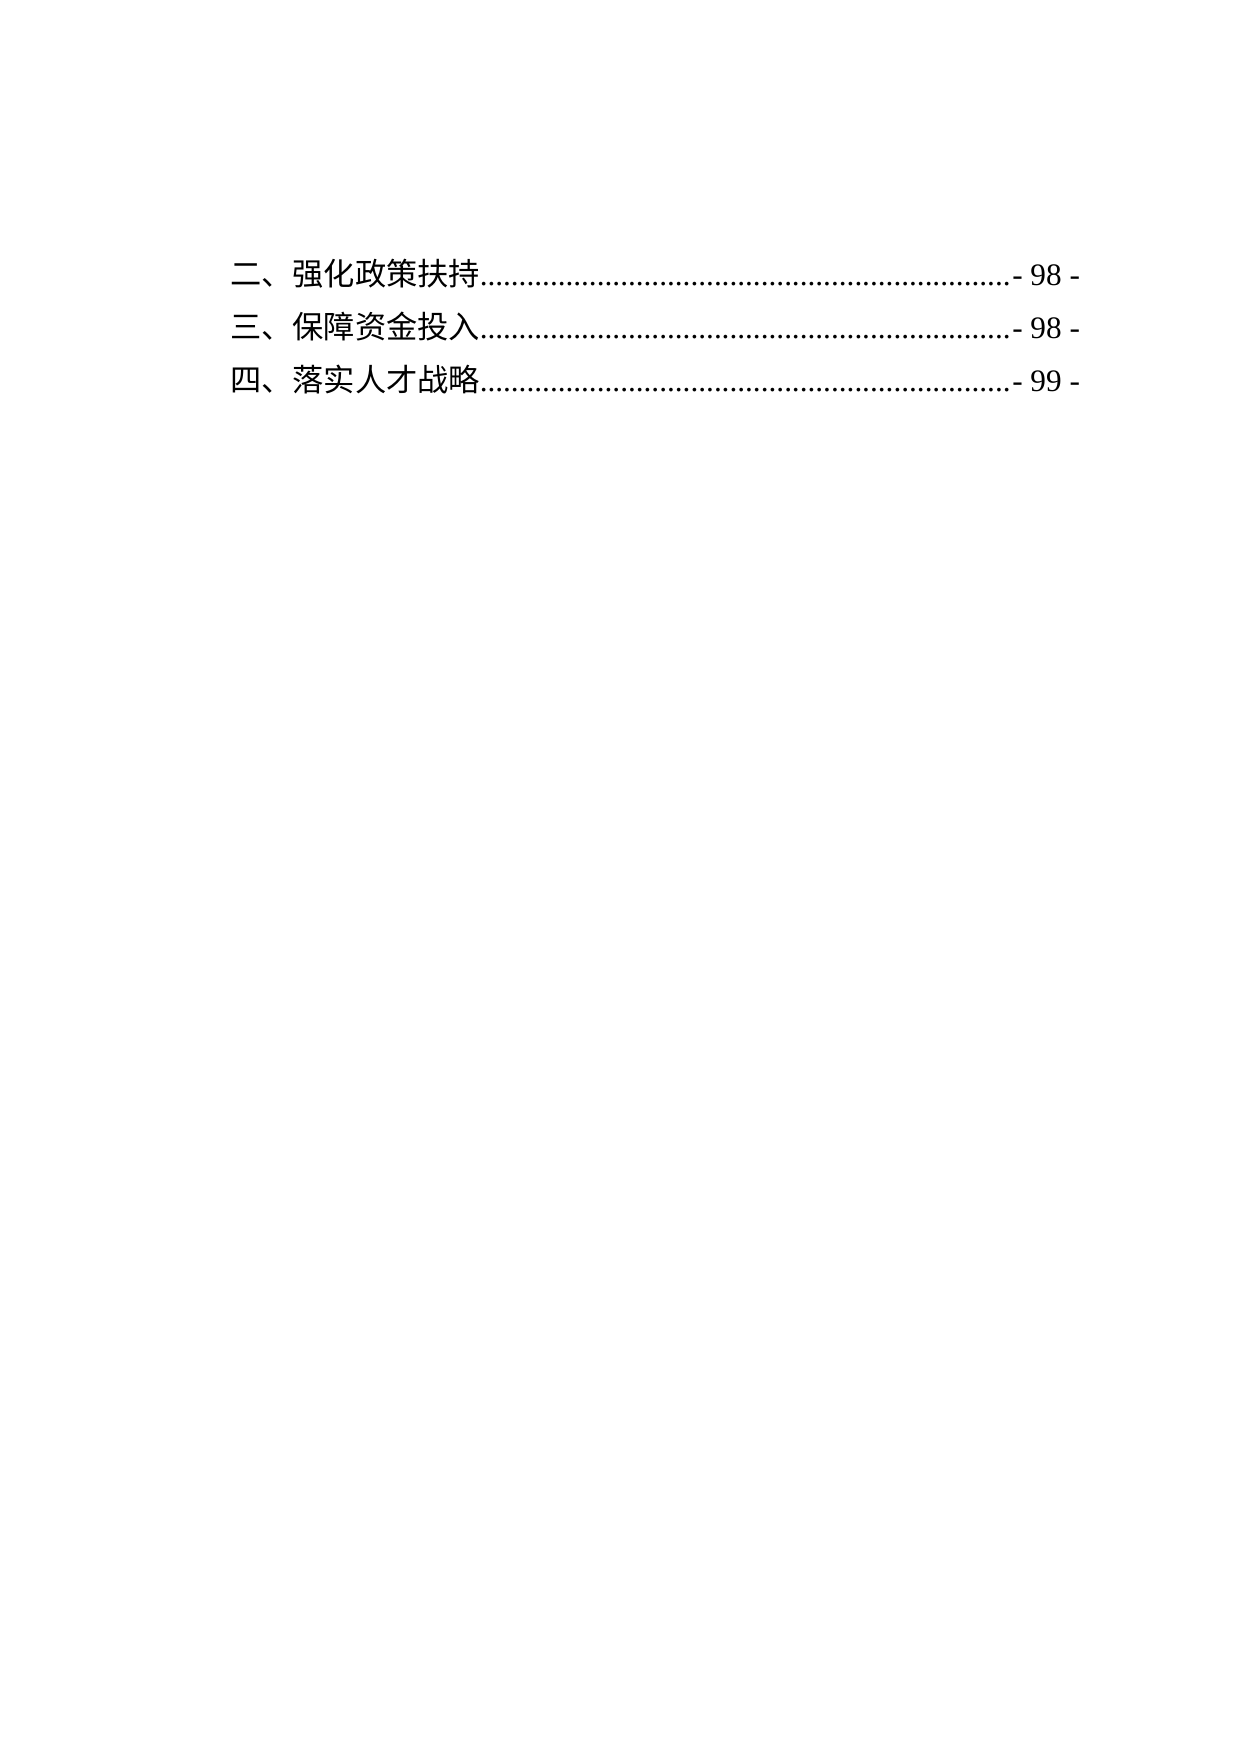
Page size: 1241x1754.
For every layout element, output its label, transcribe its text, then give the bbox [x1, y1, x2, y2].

text 二、强化政策扶持 - 98 - [159, 245, 1081, 298]
text 四、落实人才战略 - 99 - [159, 352, 1081, 405]
text 三、保障资金投入 - 98 - [159, 298, 1081, 352]
